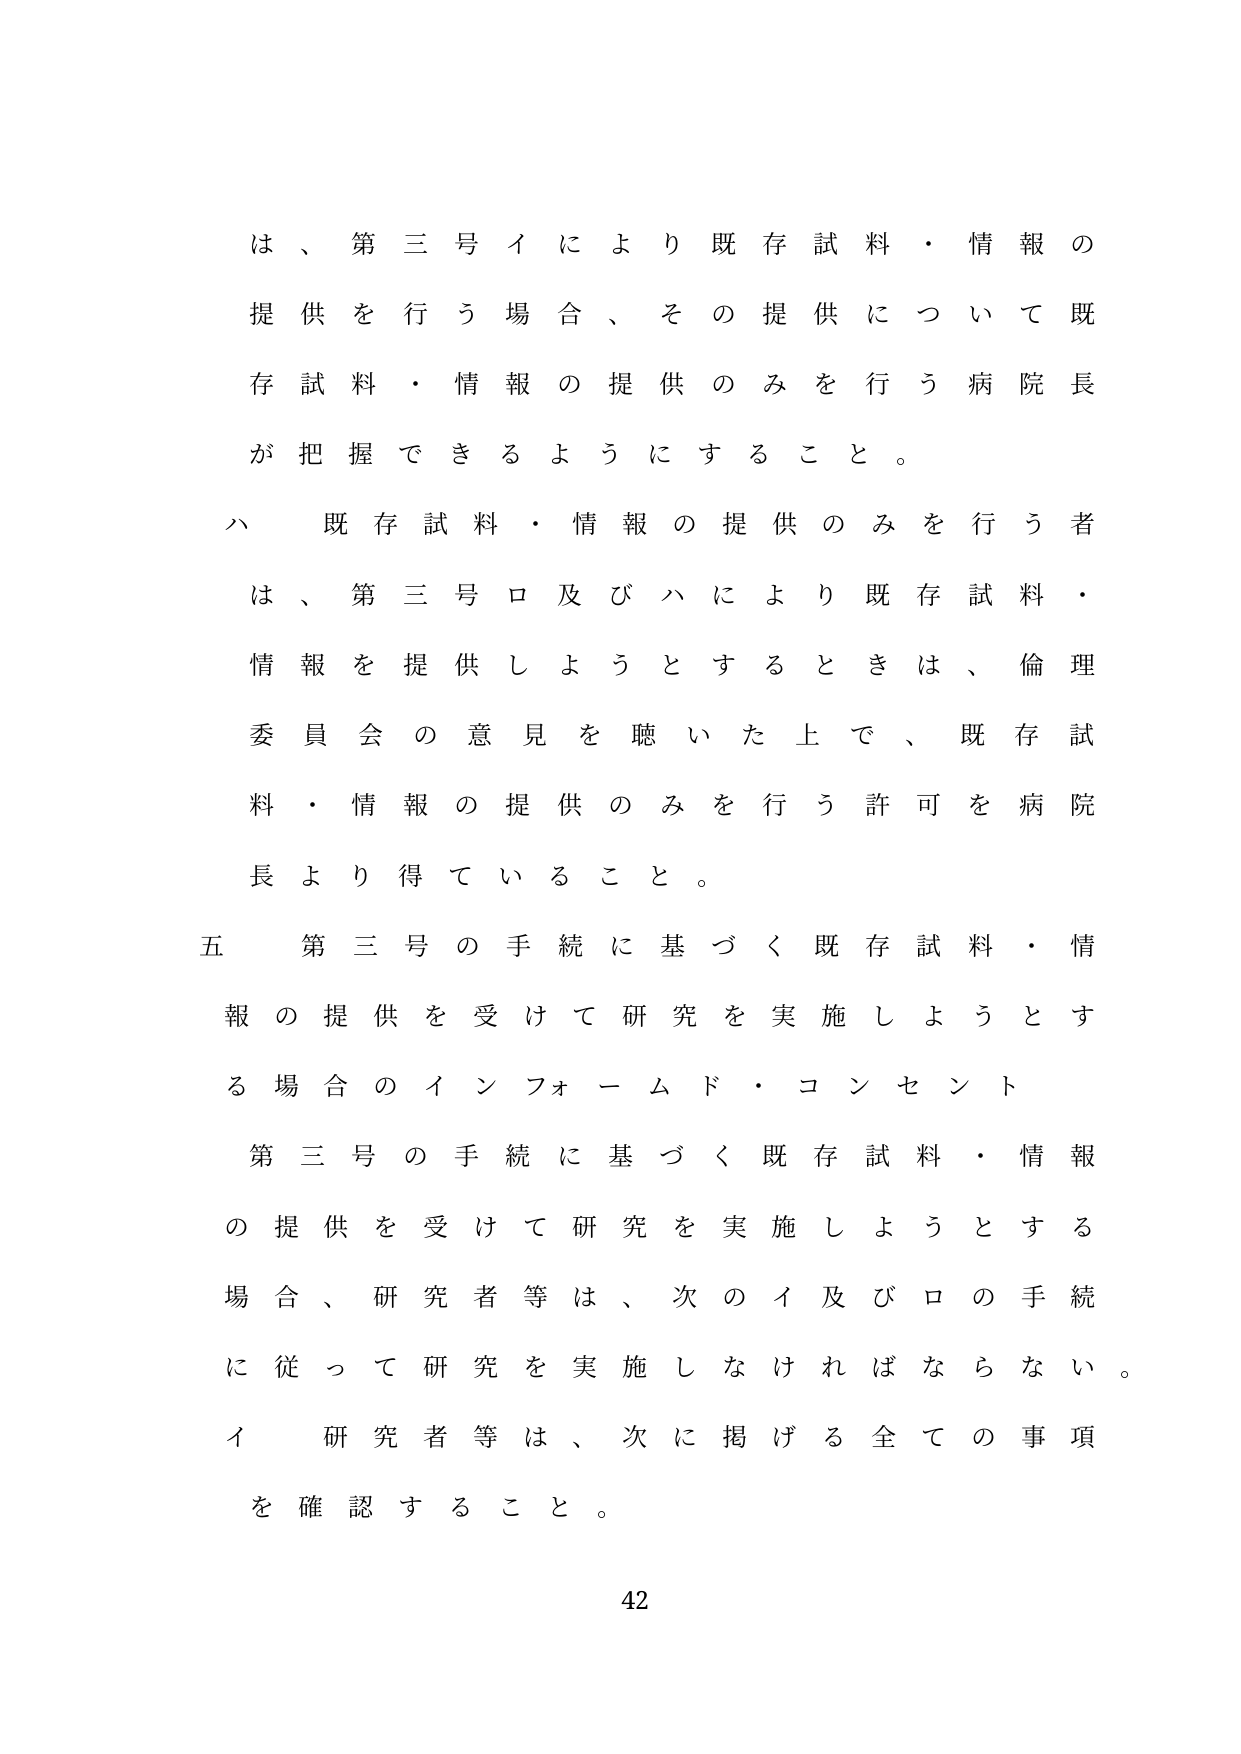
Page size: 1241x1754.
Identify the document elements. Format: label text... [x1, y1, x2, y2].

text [199, 207, 1120, 488]
text 第三号の手続に基づく既存試料・情報の提供を受けて研究を実施しようとする場合、研究者等は、次のイ及びロの手続に従って研究を実施しなければならない。 [199, 1120, 1120, 1401]
text 五 第三号の手続に基づく既存試料・情報の提供を受けて研究を実施しようとする場合のインフォームド・コンセント [174, 909, 1120, 1120]
text イ 研究者等は、次に掲げる全ての事項を確認すること。 [199, 1401, 1120, 1541]
text ハ 既存試料・情報の提供のみを行う者は、第三号ロ及びハにより既存試料・情報を提供しようとするときは、倫理委員会の意見を聴いた上で、既存試料・情報の提供のみを行う許可を病院長より得ていること。 [199, 488, 1120, 909]
